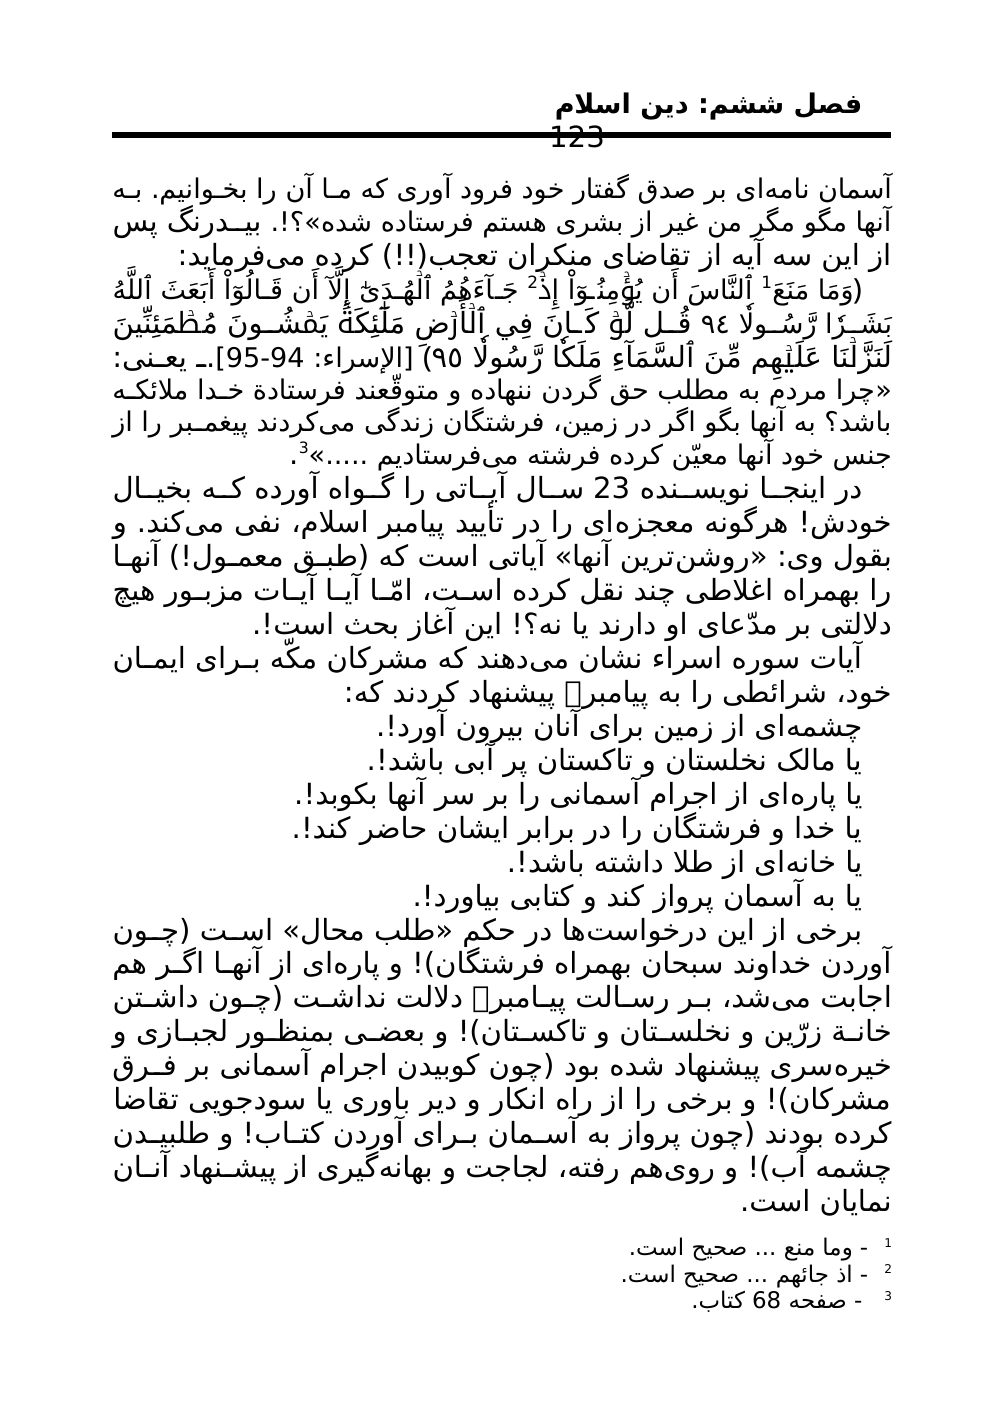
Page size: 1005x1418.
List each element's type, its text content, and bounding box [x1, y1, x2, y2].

text آیات سوره اسراء نشان می‌دهند که مشرکان مکّه برای ایمان خود، شرائطی را به پیامبر پیشنهاد کردند که: [112, 641, 892, 709]
text یا خدا و فرشتگان را در برابر ایشان حاضر کند!. [112, 811, 892, 845]
text یا مالک نخلستان و تاکستان پر آبی باشد!. [112, 743, 892, 777]
text ﴿وَمَا مَنَعَ ٱلنَّاسَ أَن يُؤۡمِنُوٓاْ إِذۡ جَآءَهُمُ ٱلۡهُدَىٰٓ إِلَّآ أَن قَالُوٓاْ أَبَعَثَ ٱللَّهُ بَشَرٗا رَّسُولٗا ٩٤ قُل لَّوۡ كَانَ فِي ٱلۡأَرۡضِ مَلَٰٓئِكَةٞ يَمۡشُونَ مُطۡمَئِنِّينَ لَنَزَّلۡنَا عَلَيۡهِم مِّنَ ٱلسَّمَآءِ مَلَكٗا رَّسُولٗا ٩٥﴾ [الإسراء: 94-95]. یعنی: «چرا مردم به مطلب حق گردن ننهاده و متوقّعند فرستادة خدا ملائکه باشد؟ به آنها بگو اگر در زمین، فرشتگان زندگی می‌کردند پیغمبر را از جنس خود آنها معیّن کرده فرشته می‌فرستادیم .....». [112, 272, 892, 471]
text چشمه‌ای از زمین برای آنان بیرون آورد!. [112, 709, 892, 743]
text یا خانه‌ای از طلا داشته باشد!. [112, 845, 892, 879]
text برخی از این درخواست‌ها در حکم «طلب محال» است (چون آوردن خداوند سبحان بهمراه فرشتگان)! و پاره‌ای از آنها اگر هم اجابت می‌شد، بر رسالت پیامبر دلالت نداشت (چون داشتن خانة زرّین و نخلستان و تاکستان)! و بعضی بمنظور لجبازی و خیره‌سری پیشنهاد شده بود (چون کوبیدن اجرام آسمانی بر فرق مشرکان)! و برخی را از راه انکار و دیر باوری یا سودجویی تقاضا کرده بودند (چون پرواز به آسمان برای آوردن کتاب! و طلبیدن چشمه آب)! و روی‌هم رفته، لجاجت و بهانه‌گیری از پیشنهاد آنان نمایان است. [112, 913, 892, 1218]
text یا پاره‌ای از اجرام آسمانی را بر سر آنها بکوبد!. [112, 777, 892, 811]
text در اینجا نویسنده 23 سال آیاتی را گواه آورده که بخیال خودش! هرگونه معجزه‌ای را در تأیید پیامبر اسلام، نفی می‌کند. و بقول وی: «روشن‌ترین آنها» آیاتی است که (طبق معمول!) آنها را بهمراه اغلاطی چند نقل کرده است، امّا آیا آیات مزبور هیچ دلالتی بر مدّعای او دارند یا نه؟! این آغاز بحث است!. [112, 471, 892, 641]
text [112, 173, 892, 272]
text یا به آسمان پرواز کند و کتابی بیاورد!. [112, 879, 892, 913]
